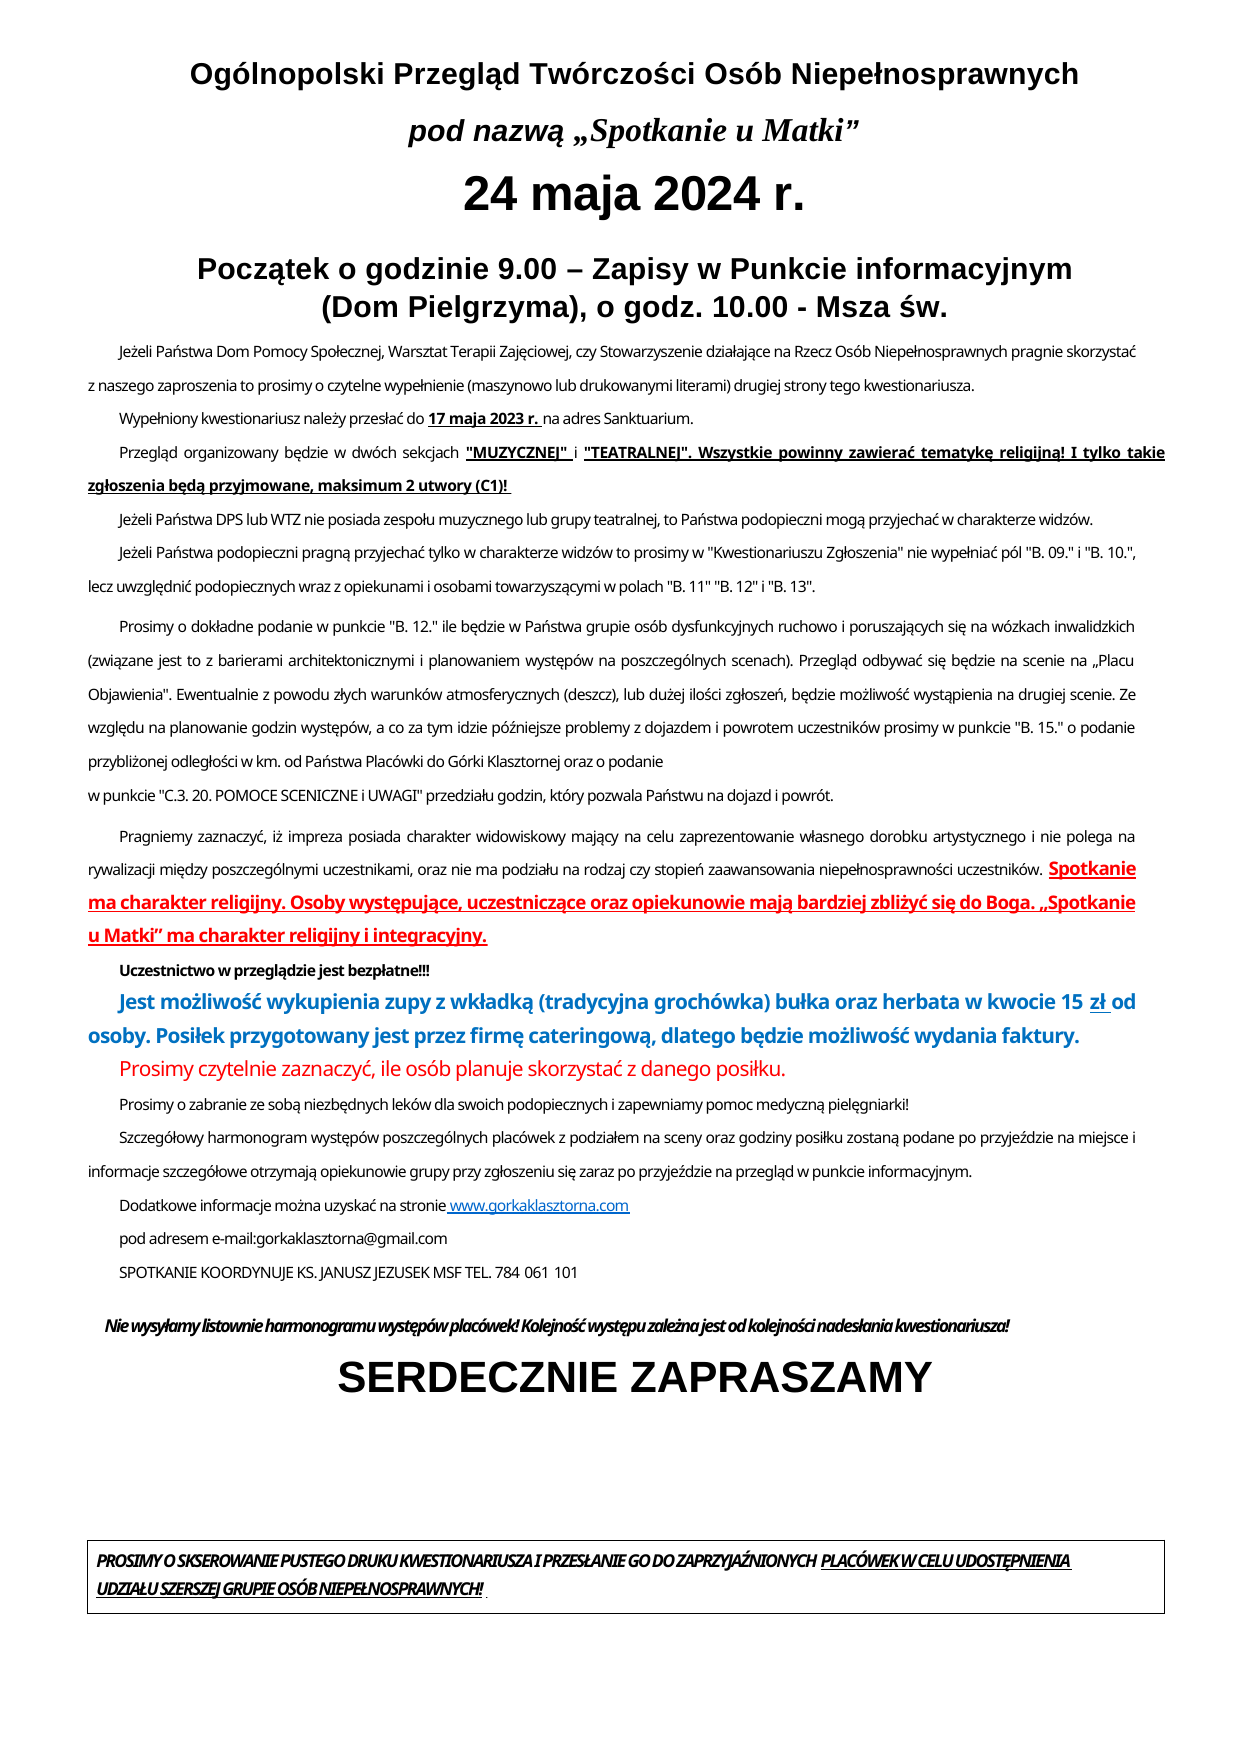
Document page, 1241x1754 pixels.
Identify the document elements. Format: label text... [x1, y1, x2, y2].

text Dodatkowe informacje można uzyskać na stronie www.gorkaklasztorna.com [88, 1184, 1166, 1218]
text Jeżeli Państwa Dom Pomocy Społecznej, Warsztat Terapii Zajęciowej, czy Stowarzyszenie działające na Rzecz Osób Niepełnosprawnych pragnie skorzystać z naszego zaproszenia to prosimy o czytelne wypełnienie (maszynowo lub drukowanymi literami) drugiej strony tego kwestionariusza. [88, 331, 1136, 398]
text Prosimy o dokładne podanie w punkcie "B. 12." ile będzie w Państwa grupie osób dysfunkcyjnych ruchowo i poruszających się na wózkach inwalidzkich (związane jest to z barierami architektonicznymi i planowaniem występów na poszczególnych scenach). Przegląd odbywać się będzie na scenie na „Placu Objawienia". Ewentualnie z powodu złych warunków atmosferycznych (deszcz), lub dużej ilości zgłoszeń, będzie możliwość wystąpienia na drugiej scenie. Ze względu na planowanie godzin występów, a co za tym idzie późniejsze problemy z dojazdem i powrotem uczestników prosimy w punkcie "B. 15." o podanie przybliżonej odległości w km. od Państwa Placówki do Górki Klasztornej oraz o podanie w punkcie "C.3. 20. POMOCE SCENICZNE i UWAGI" przedziału godzin, który pozwala Państwu na dojazd i powrót. [88, 605, 1136, 809]
text Uczestnictwo w przeglądzie jest bezpłatne!!! [88, 949, 1136, 983]
text pod adresem e-mail:gorkaklasztorna@gmail.com [88, 1218, 1166, 1251]
text Jest możliwość wykupienia zupy z wkładką (tradycyjna grochówka) bułka oraz herbata w kwocie 15 zł od osoby. Posiłek przygotowany jest przez firmę cateringową, dlatego będzie możliwość wydania faktury. [88, 983, 1136, 1050]
text Jeżeli Państwa podopieczni pragną przyjechać tylko w charakterze widzów to prosimy w "Kwestionariuszu Zgłoszenia" nie wypełniać pól "B. 09." i "B. 10.", lecz uwzględnić podopiecznych wraz z opiekunami i osobami towarzyszącymi w polach "B. 11" "B. 12" i "B. 13". [88, 532, 1136, 599]
text Pragniemy zaznaczyć, iż impreza posiada charakter widowiskowy mający na celu zaprezentowanie własnego dorobku artystycznego i nie polega na rywalizacji między poszczególnymi uczestnikami, oraz nie ma podziału na rodzaj czy stopień zaawansowania niepełnosprawności uczestników. Spotkanie ma charakter religijny. Osoby występujące, uczestniczące oraz opiekunowie mają bardziej zbliżyć się do Boga. „Spotkanie u Matki” ma charakter religijny i integracyjny. [88, 815, 1136, 949]
text SPOTKANIE KOORDYNUJE KS. JANUSZ JEZUSEK MSF TEL. 784 061 101 [88, 1251, 1166, 1285]
text Prosimy czytelnie zaznaczyć, ile osób planuje skorzystać z danego posiłku. [88, 1050, 1136, 1084]
text Jeżeli Państwa DPS lub WTZ nie posiada zespołu muzycznego lub grupy teatralnej, to Państwa podopieczni mogą przyjechać w charakterze widzów. [88, 498, 1136, 532]
subtitle Początek o godzinie 9.00 – Zapisy w Punkcie informacyjnym [104, 255, 1166, 285]
text PROSIMY O SKSEROWANIE PUSTEGO DRUKU KWESTIONARIUSZA I PRZESŁANIE GO DO ZAPRZYJAŹNIONYCH PLACÓWEK W CELU UDOSTĘPNIENIA UDZIAŁU SZERSZEJ GRUPIE OSÓB NIEPEŁNOSPRAWNYCH! [88, 1543, 1135, 1603]
text Prosimy o zabranie ze sobą niezbędnych leków dla swoich podopiecznych i zapewniamy pomoc medyczną pielęgniarki! [88, 1084, 1166, 1117]
text pod nazwą „Spotkanie u Matki” [104, 115, 1166, 148]
text Nie wysyłamy listownie harmonogramu występów placówek! Kolejność występu zależna jest od kolejności nadesłania kwestionariusza! [104, 1318, 1166, 1336]
text Wypełniony kwestionariusz należy przesłać do 17 maja 2023 r. na adres Sanktuarium. [88, 398, 1166, 431]
text Szczegółowy harmonogram występów poszczególnych placówek z podziałem na sceny oraz godziny posiłku zostaną podane po przyjeździe na miejsce i informacje szczegółowe otrzymają opiekunowie grupy przy zgłoszeniu się zaraz po przyjeździe na przegląd w punkcie informacyjnym. [88, 1117, 1136, 1184]
subtitle (Dom Pielgrzyma), o godz. 10.00 - Msza św. [104, 293, 1166, 323]
subtitle Ogólnopolski Przegląd Twórczości Osób Niepełnosprawnych [104, 60, 1166, 90]
text Przegląd organizowany będzie w dwóch sekcjach "MUZYCZNEJ" i "TEATRALNEJ". Wszystkie powinny zawierać tematykę religijną! I tylko takie zgłoszenia będą przyjmowane, maksimum 2 utwory (C1)! [88, 431, 1166, 498]
subtitle 24 maja 2024 r. [104, 172, 1166, 221]
subtitle SERDECZNIE ZAPRASZAMY [104, 1357, 1166, 1401]
